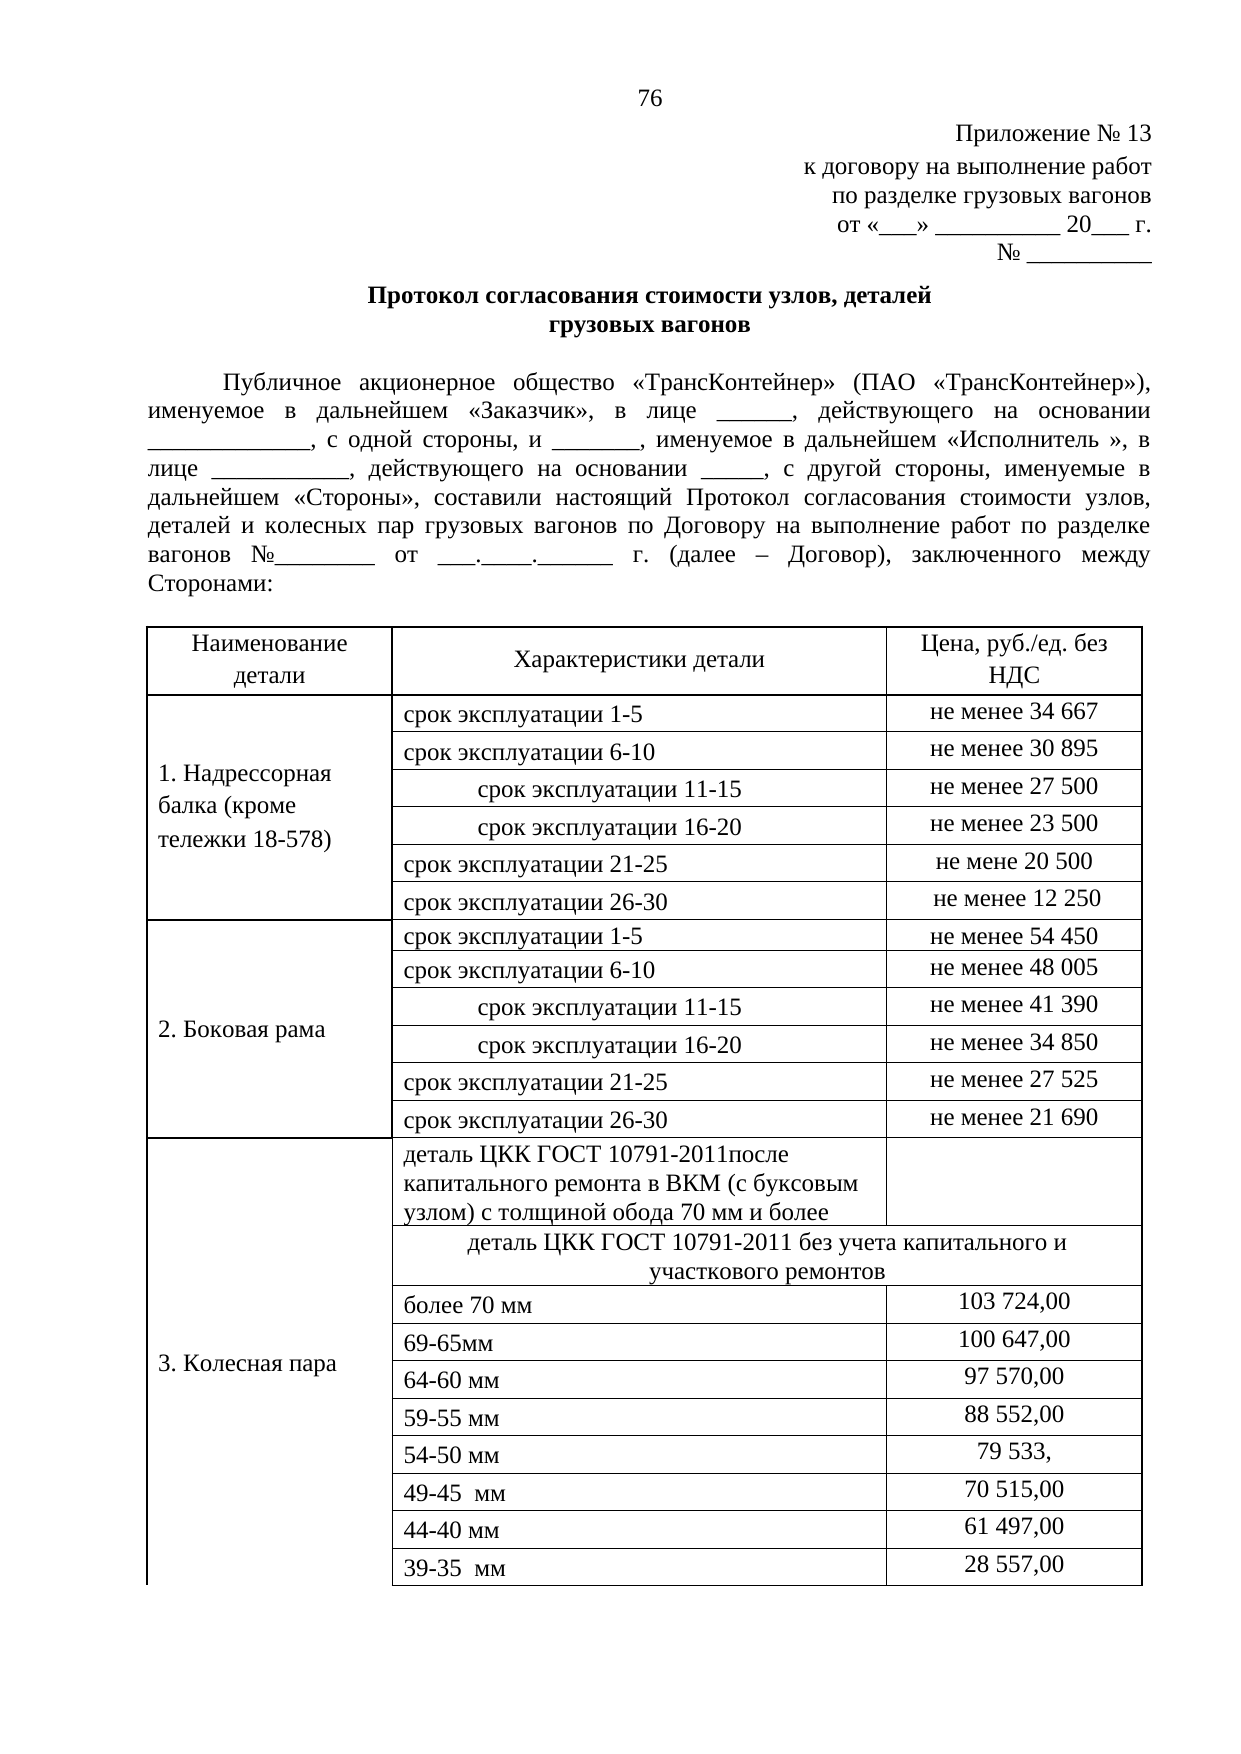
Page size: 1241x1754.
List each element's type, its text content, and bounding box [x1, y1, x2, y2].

table_cell 28 557,00 [887, 1549, 1141, 1585]
table_cell 39-35 мм [393, 1549, 886, 1585]
table_cell срок эксплуатации 1-5 [393, 696, 886, 731]
table_cell срок эксплуатации 26-30 [393, 882, 886, 919]
table_cell 100 647,00 [887, 1324, 1141, 1360]
table_cell 88 552,00 [887, 1399, 1141, 1435]
table_cell 54-50 мм [393, 1436, 886, 1473]
table_cell 44-40 мм [393, 1511, 886, 1548]
table_cell срок эксплуатации 26-30 [393, 1101, 886, 1137]
table_cell [887, 1138, 1141, 1225]
table_header Наименование детали [148, 628, 391, 694]
table_cell срок эксплуатации 1-5 [393, 920, 886, 949]
table_cell не менее 41 390 [887, 988, 1141, 1024]
table_cell не менее 30 895 [887, 732, 1141, 769]
table_cell 1. Надрессорная балка (кроме тележки 18-578) [148, 696, 391, 919]
table_cell 2. Боковая рама [148, 921, 391, 1137]
table_cell срок эксплуатации 21-25 [393, 1063, 886, 1099]
table_cell 103 724,00 [887, 1286, 1141, 1323]
text Приложение № 13 [691, 118, 1152, 147]
table_cell не менее 12 250 [887, 882, 1141, 919]
table_cell срок эксплуатации 11-15 [393, 770, 886, 806]
table_cell не мене 20 500 [887, 845, 1141, 881]
table_cell срок эксплуатации 16-20 [393, 1026, 886, 1062]
table_cell 69-65мм [393, 1324, 886, 1360]
table_cell срок эксплуатации 16-20 [393, 807, 886, 844]
table_cell 97 570,00 [887, 1361, 1141, 1398]
text от «___» __________ 20___ г. [148, 209, 1152, 237]
table_cell 79 533, [887, 1436, 1141, 1473]
table_cell не менее 34 850 [887, 1026, 1141, 1062]
table_cell не менее 48 005 [887, 951, 1141, 987]
table_cell 64-60 мм [393, 1361, 886, 1398]
table_cell не менее 23 500 [887, 807, 1141, 844]
text по разделке грузовых вагонов [148, 180, 1152, 209]
table_cell деталь ЦКК ГОСТ 10791-2011 без учета капитального и участкового ремонтов [393, 1226, 1141, 1285]
table_cell не менее 27 525 [887, 1063, 1141, 1099]
table_cell не менее 54 450 [887, 920, 1141, 949]
text Протокол согласования стоимости узлов, деталей [148, 281, 1152, 309]
table_cell не менее 34 667 [887, 696, 1141, 731]
table_cell 49-45 мм [393, 1474, 886, 1510]
table_cell не менее 21 690 [887, 1101, 1141, 1137]
text грузовых вагонов [148, 309, 1152, 338]
table_cell срок эксплуатации 11-15 [393, 988, 886, 1024]
table_cell более 70 мм [393, 1286, 886, 1323]
table_cell срок эксплуатации 6-10 [393, 951, 886, 987]
table_header Цена, руб./ед. без НДС [887, 628, 1141, 694]
table_header Характеристики детали [393, 628, 886, 694]
text Публичное акционерное общество «ТрансКонтейнер» (ПАО «ТрансКонтейнер»), именуемое в дальнейшем «Заказчик», в лице ______, действующего на основании _____________, с одной стороны, и _______, именуемое в дальнейшем «Исполнитель », в лице ___________, действующего на основании _____, с другой стороны, именуемые в дальнейшем «Стороны», составили настоящий Протокол согласования стоимости узлов, деталей и колесных пар грузовых вагонов по Договору на выполнение работ по разделке вагонов №________ от ___.____.______ г. (далее – Договор), заключенного между Сторонами: [148, 367, 1152, 597]
table_cell 61 497,00 [887, 1511, 1141, 1548]
text № __________ [148, 237, 1152, 266]
table_cell 3. Колесная пара [148, 1139, 392, 1585]
table_cell 70 515,00 [887, 1474, 1141, 1510]
table_cell не менее 27 500 [887, 770, 1141, 806]
table_cell срок эксплуатации 21-25 [393, 845, 886, 881]
text к договору на выполнение работ [148, 151, 1152, 180]
table_cell деталь ЦКК ГОСТ 10791-2011после капитального ремонта в ВКМ (с буксовым узлом) с толщиной обода 70 мм и более [393, 1138, 886, 1225]
table_cell 59-55 мм [393, 1399, 886, 1435]
table_cell срок эксплуатации 6-10 [393, 732, 886, 769]
